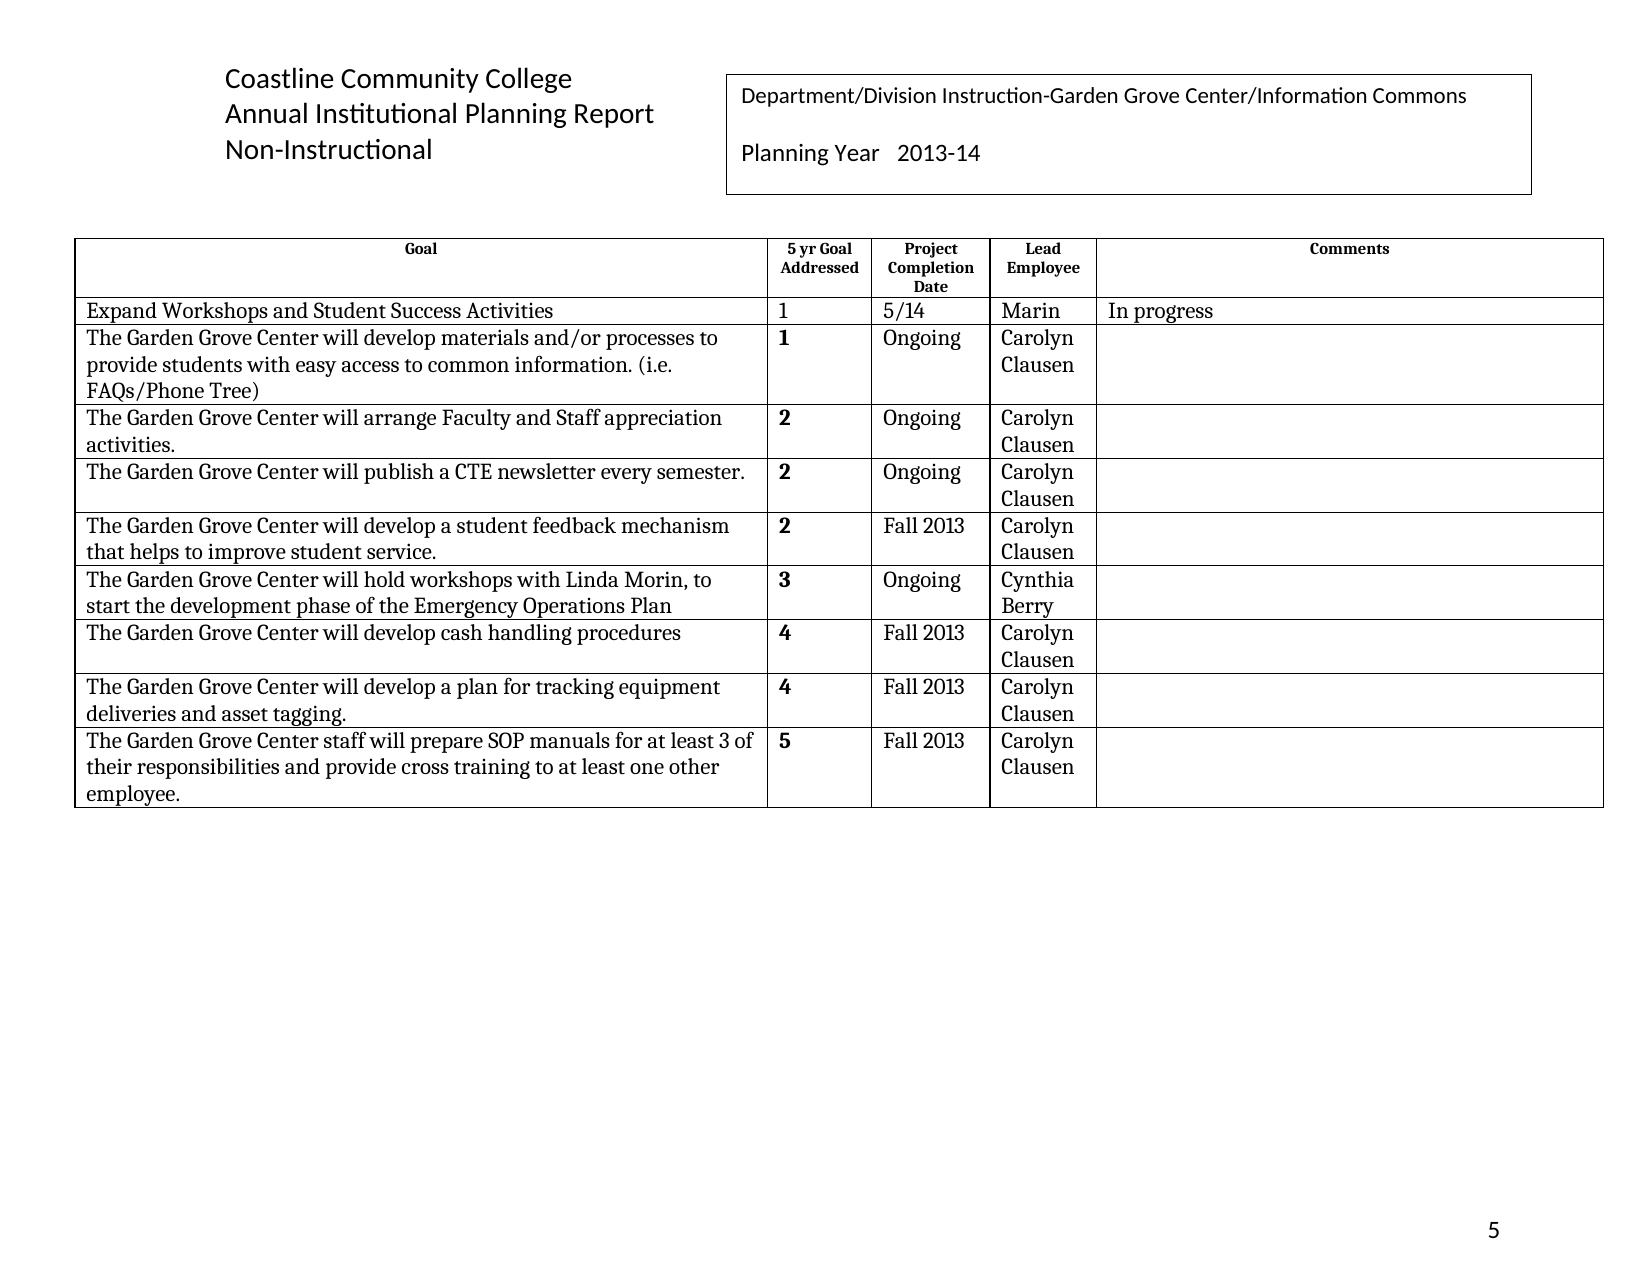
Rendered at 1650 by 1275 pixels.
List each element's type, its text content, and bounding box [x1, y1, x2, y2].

table_cell [1097, 728, 1603, 807]
table_cell Carolyn Clausen [991, 459, 1096, 512]
table_cell The Garden Grove Center staff will prepare SOP manuals for at least 3 of their responsibilities and provide cross training to at least one other employee. [76, 728, 767, 807]
table_cell 2 [768, 459, 871, 512]
table_cell 4 [768, 620, 871, 673]
table_cell Carolyn Clausen [991, 674, 1096, 727]
table_cell Carolyn Clausen [991, 405, 1096, 458]
table_cell 2 [768, 513, 871, 565]
table_cell [1097, 674, 1603, 727]
table_cell Fall 2013 [872, 620, 989, 673]
table_cell Expand Workshops and Student Success Activities [76, 298, 767, 324]
table_cell [1097, 405, 1603, 458]
table_cell The Garden Grove Center will publish a CTE newsletter every semester. [76, 459, 767, 512]
table_cell Marin [991, 298, 1096, 324]
table_cell [1097, 620, 1603, 673]
table_cell Ongoing [872, 325, 989, 404]
table_cell In progress [1097, 298, 1603, 324]
table_cell 1 [768, 325, 871, 404]
table_cell The Garden Grove Center will develop a student feedback mechanism that helps to improve student service. [76, 513, 767, 565]
table_cell [1097, 566, 1603, 619]
table_cell The Garden Grove Center will hold workshops with Linda Morin, to start the development phase of the Emergency Operations Plan [76, 566, 767, 619]
table_cell Ongoing [872, 459, 989, 512]
table_cell [1097, 459, 1603, 512]
table_cell Fall 2013 [872, 513, 989, 565]
table_header Comments [1097, 239, 1603, 297]
table_cell Carolyn Clausen [991, 620, 1096, 673]
table_cell The Garden Grove Center will develop cash handling procedures [76, 620, 767, 673]
table_cell 3 [768, 566, 871, 619]
table_cell [1097, 513, 1603, 565]
table_cell 4 [768, 674, 871, 727]
table_header 5 yr Goal Addressed [768, 239, 871, 297]
table_cell 5 [768, 728, 871, 807]
table_header Goal [76, 239, 767, 297]
table_cell Carolyn Clausen [991, 513, 1096, 565]
table_cell Fall 2013 [872, 728, 989, 807]
table_cell Fall 2013 [872, 674, 989, 727]
table_cell 5/14 [872, 298, 989, 324]
table_header Project Completion Date [872, 239, 989, 297]
table_cell Ongoing [872, 566, 989, 619]
table_cell Carolyn Clausen [991, 728, 1096, 807]
table_cell Ongoing [872, 405, 989, 458]
table_cell The Garden Grove Center will develop a plan for tracking equipment deliveries and asset tagging. [76, 674, 767, 727]
table_cell Cynthia Berry [991, 566, 1096, 619]
table_cell 2 [768, 405, 871, 458]
table_cell [1097, 325, 1603, 404]
table_header Lead Employee [991, 239, 1096, 297]
table_cell The Garden Grove Center will develop materials and/or processes to provide students with easy access to common information. (i.e. FAQs/Phone Tree) [76, 325, 767, 404]
table_cell Carolyn Clausen [991, 325, 1096, 404]
table_cell The Garden Grove Center will arrange Faculty and Staff appreciation activities. [76, 405, 767, 458]
table_cell 1 [768, 298, 871, 324]
